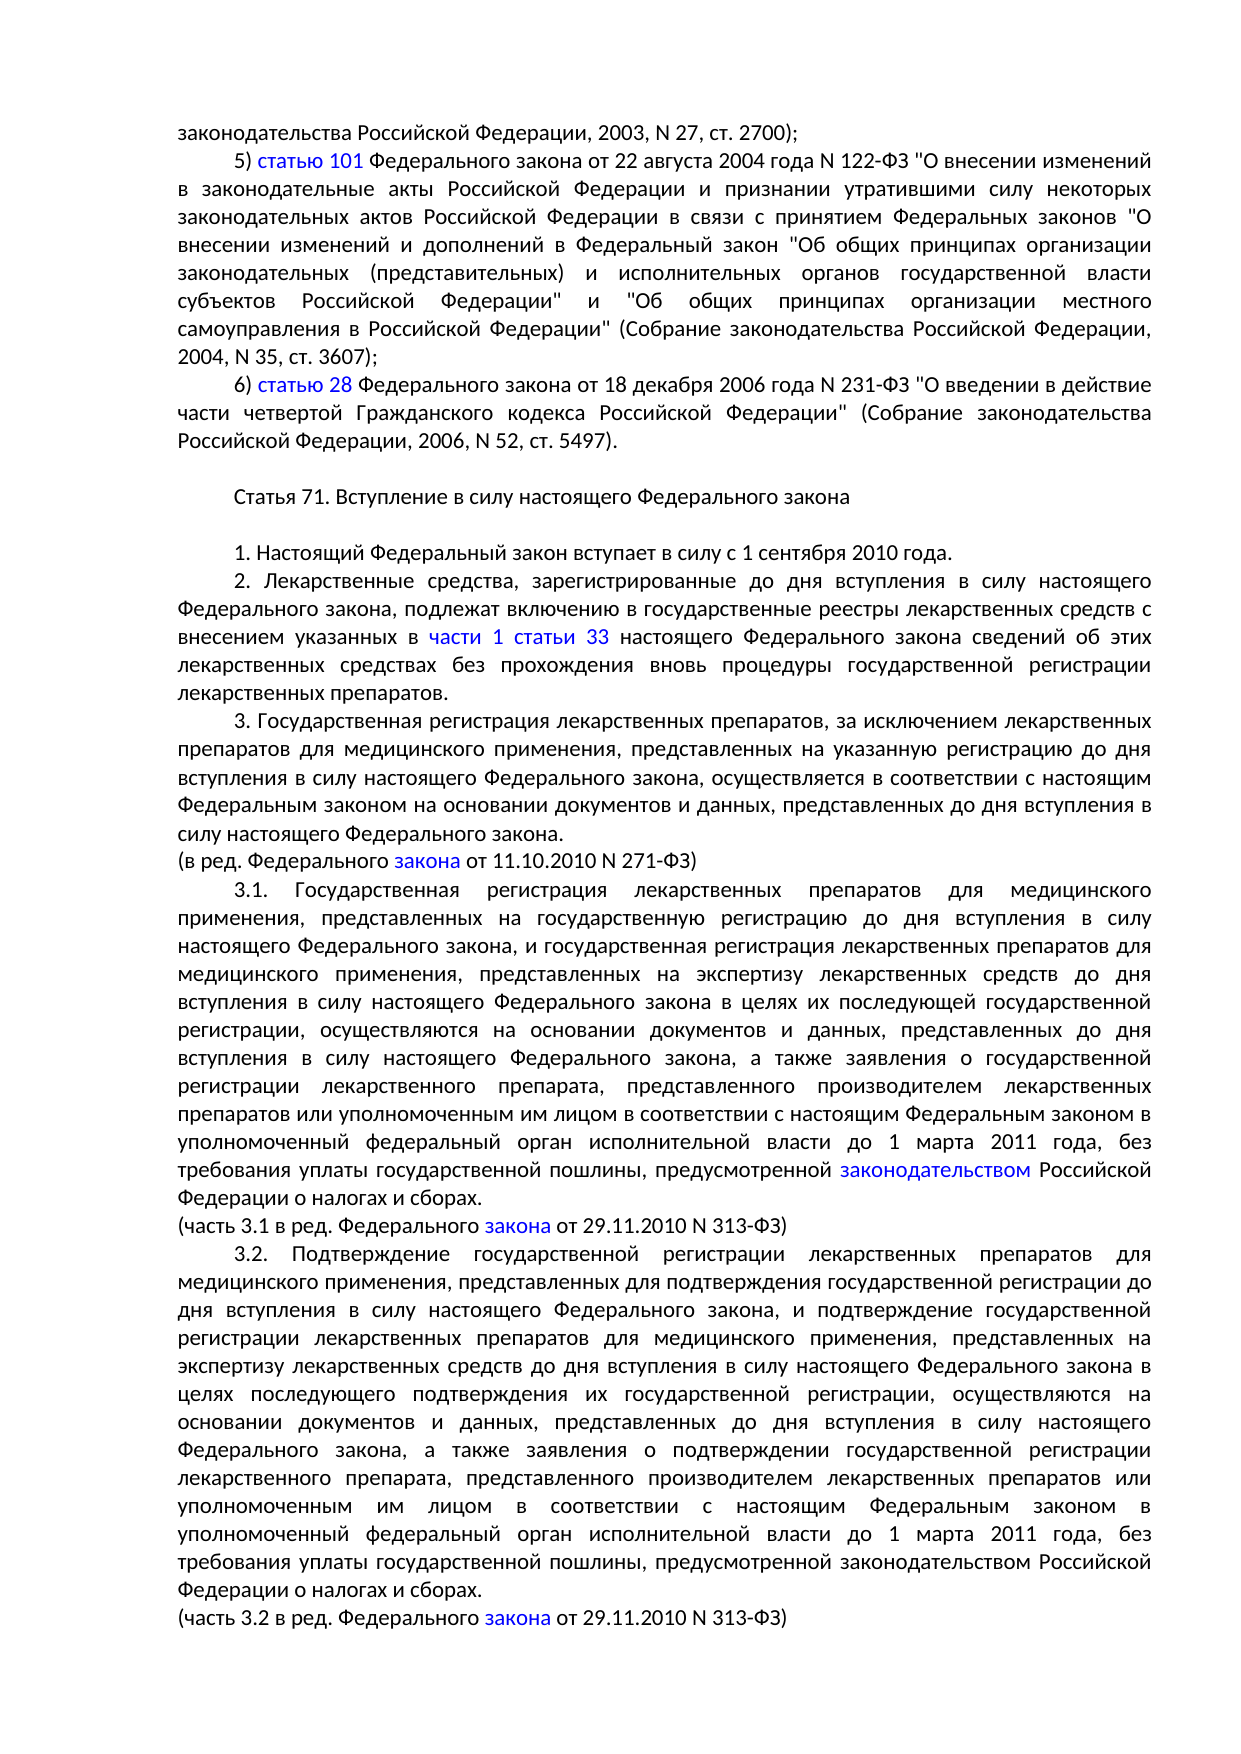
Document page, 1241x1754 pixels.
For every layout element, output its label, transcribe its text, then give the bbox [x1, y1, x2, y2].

text (в ред. Федерального закона от 11.10.2010 N 271-ФЗ) [177, 847, 1152, 875]
text 1. Настоящий Федеральный закон вступает в силу с 1 сентября 2010 года. [177, 538, 1152, 566]
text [177, 118, 1152, 146]
text 3. Государственная регистрация лекарственных препаратов, за исключением лекарственных препаратов для медицинского применения, представленных на указанную регистрацию до дня вступления в силу настоящего Федерального закона, осуществляется в соответствии с настоящим Федеральным законом на основании документов и данных, представленных до дня вступления в силу настоящего Федерального закона. [177, 707, 1152, 847]
text 5) статью 101 Федерального закона от 22 августа 2004 года N 122-ФЗ "О внесении изменений в законодательные акты Российской Федерации и признании утратившими силу некоторых законодательных актов Российской Федерации в связи с принятием Федеральных законов "О внесении изменений и дополнений в Федеральный закон "Об общих принципах организации законодательных (представительных) и исполнительных органов государственной власти субъектов Российской Федерации" и "Об общих принципах организации местного самоуправления в Российской Федерации" (Собрание законодательства Российской Федерации, 2004, N 35, ст. 3607); [177, 146, 1152, 370]
text 6) статью 28 Федерального закона от 18 декабря 2006 года N 231-ФЗ "О введении в действие части четвертой Гражданского кодекса Российской Федерации" (Собрание законодательства Российской Федерации, 2006, N 52, ст. 5497). [177, 370, 1152, 454]
text (часть 3.2 в ред. Федерального закона от 29.11.2010 N 313-ФЗ) [177, 1603, 1152, 1631]
text Статья 71. Вступление в силу настоящего Федерального закона [177, 482, 1152, 510]
text (часть 3.1 в ред. Федерального закона от 29.11.2010 N 313-ФЗ) [177, 1211, 1152, 1239]
text 3.2. Подтверждение государственной регистрации лекарственных препаратов для медицинского применения, представленных для подтверждения государственной регистрации до дня вступления в силу настоящего Федерального закона, и подтверждение государственной регистрации лекарственных препаратов для медицинского применения, представленных на экспертизу лекарственных средств до дня вступления в силу настоящего Федерального закона в целях последующего подтверждения их государственной регистрации, осуществляются на основании документов и данных, представленных до дня вступления в силу настоящего Федерального закона, а также заявления о подтверждении государственной регистрации лекарственного препарата, представленного производителем лекарственных препаратов или уполномоченным им лицом в соответствии с настоящим Федеральным законом в уполномоченный федеральный орган исполнительной власти до 1 марта 2011 года, без требования уплаты государственной пошлины, предусмотренной законодательством Российской Федерации о налогах и сборах. [177, 1239, 1152, 1603]
text 2. Лекарственные средства, зарегистрированные до дня вступления в силу настоящего Федерального закона, подлежат включению в государственные реестры лекарственных средств с внесением указанных в части 1 статьи 33 настоящего Федерального закона сведений об этих лекарственных средствах без прохождения вновь процедуры государственной регистрации лекарственных препаратов. [177, 566, 1152, 707]
text 3.1. Государственная регистрация лекарственных препаратов для медицинского применения, представленных на государственную регистрацию до дня вступления в силу настоящего Федерального закона, и государственная регистрация лекарственных препаратов для медицинского применения, представленных на экспертизу лекарственных средств до дня вступления в силу настоящего Федерального закона в целях их последующей государственной регистрации, осуществляются на основании документов и данных, представленных до дня вступления в силу настоящего Федерального закона, а также заявления о государственной регистрации лекарственного препарата, представленного производителем лекарственных препаратов или уполномоченным им лицом в соответствии с настоящим Федеральным законом в уполномоченный федеральный орган исполнительной власти до 1 марта 2011 года, без требования уплаты государственной пошлины, предусмотренной законодательством Российской Федерации о налогах и сборах. [177, 875, 1152, 1211]
